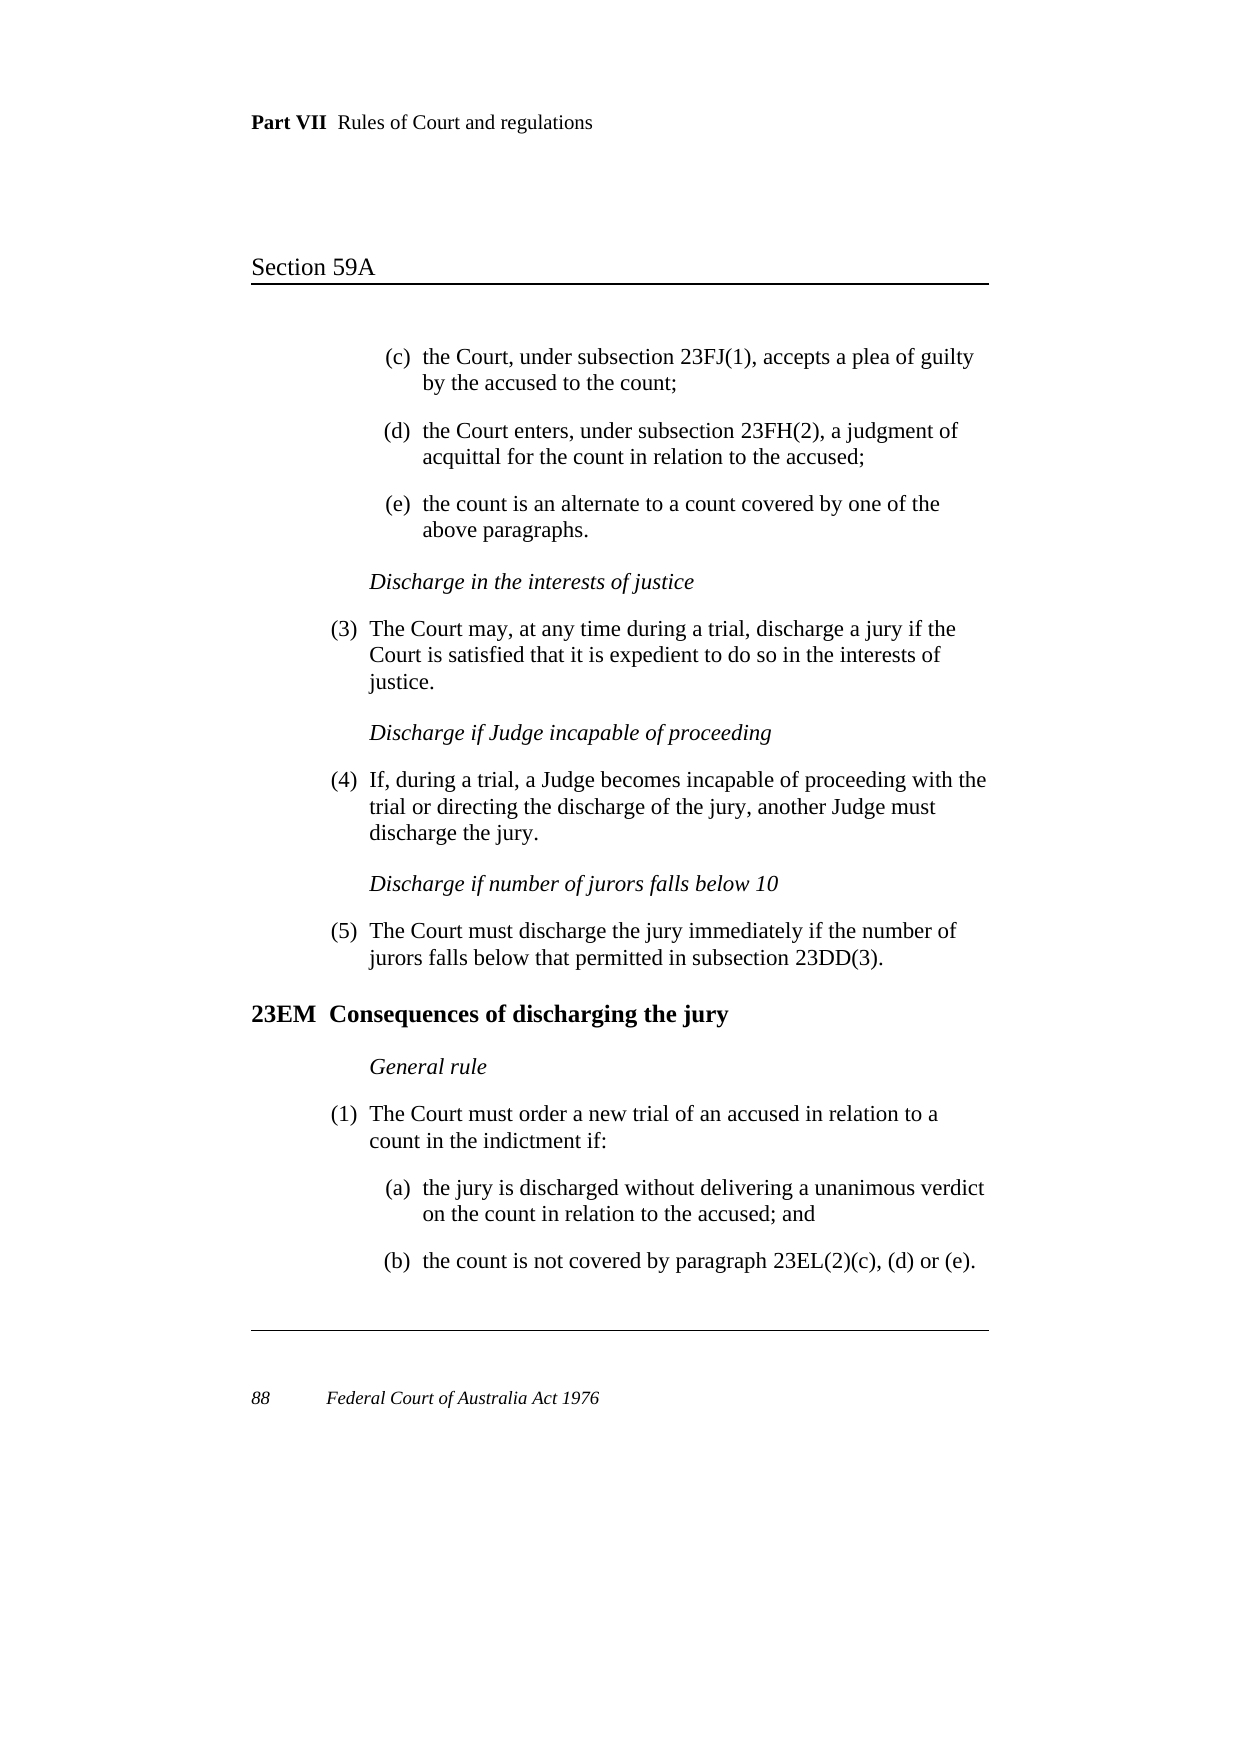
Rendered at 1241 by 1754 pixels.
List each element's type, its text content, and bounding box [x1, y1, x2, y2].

text (3) The Court may, at any time during a trial, discharge a jury if the Court is satisfied that it is expedient to do so in the interests of justice. [251, 615, 989, 694]
text Discharge if Judge incapable of proceeding [369, 719, 989, 746]
text (a) the jury is discharged without delivering a unanimous verdict on the count in relation to the accused; and [251, 1174, 989, 1227]
text (c) the Court, under subsection 23FJ(1), accepts a plea of guilty by the accused to the count; [251, 343, 989, 396]
text (4) If, during a trial, a Judge becomes incapable of proceeding with the trial or directing the discharge of the jury, another Judge must discharge the jury. [251, 766, 989, 845]
text Discharge if number of jurors falls below 10 [369, 870, 989, 897]
text (5) The Court must discharge the jury immediately if the number of jurors falls below that permitted in subsection 23DD(3). [251, 918, 989, 970]
text (e) the count is an alternate to a count covered by one of the above paragraphs. [251, 490, 989, 543]
text 23EM Consequences of discharging the jury [251, 999, 989, 1028]
text General rule [369, 1053, 989, 1079]
text (1) The Court must order a new trial of an accused in relation to a count in the indictment if: [251, 1100, 989, 1153]
text Discharge in the interests of justice [369, 568, 989, 594]
text (d) the Court enters, under subsection 23FH(2), a judgment of acquittal for the count in relation to the accused; [251, 417, 989, 469]
text (b) the count is not covered by paragraph 23EL(2)(c), (d) or (e). [251, 1247, 989, 1274]
